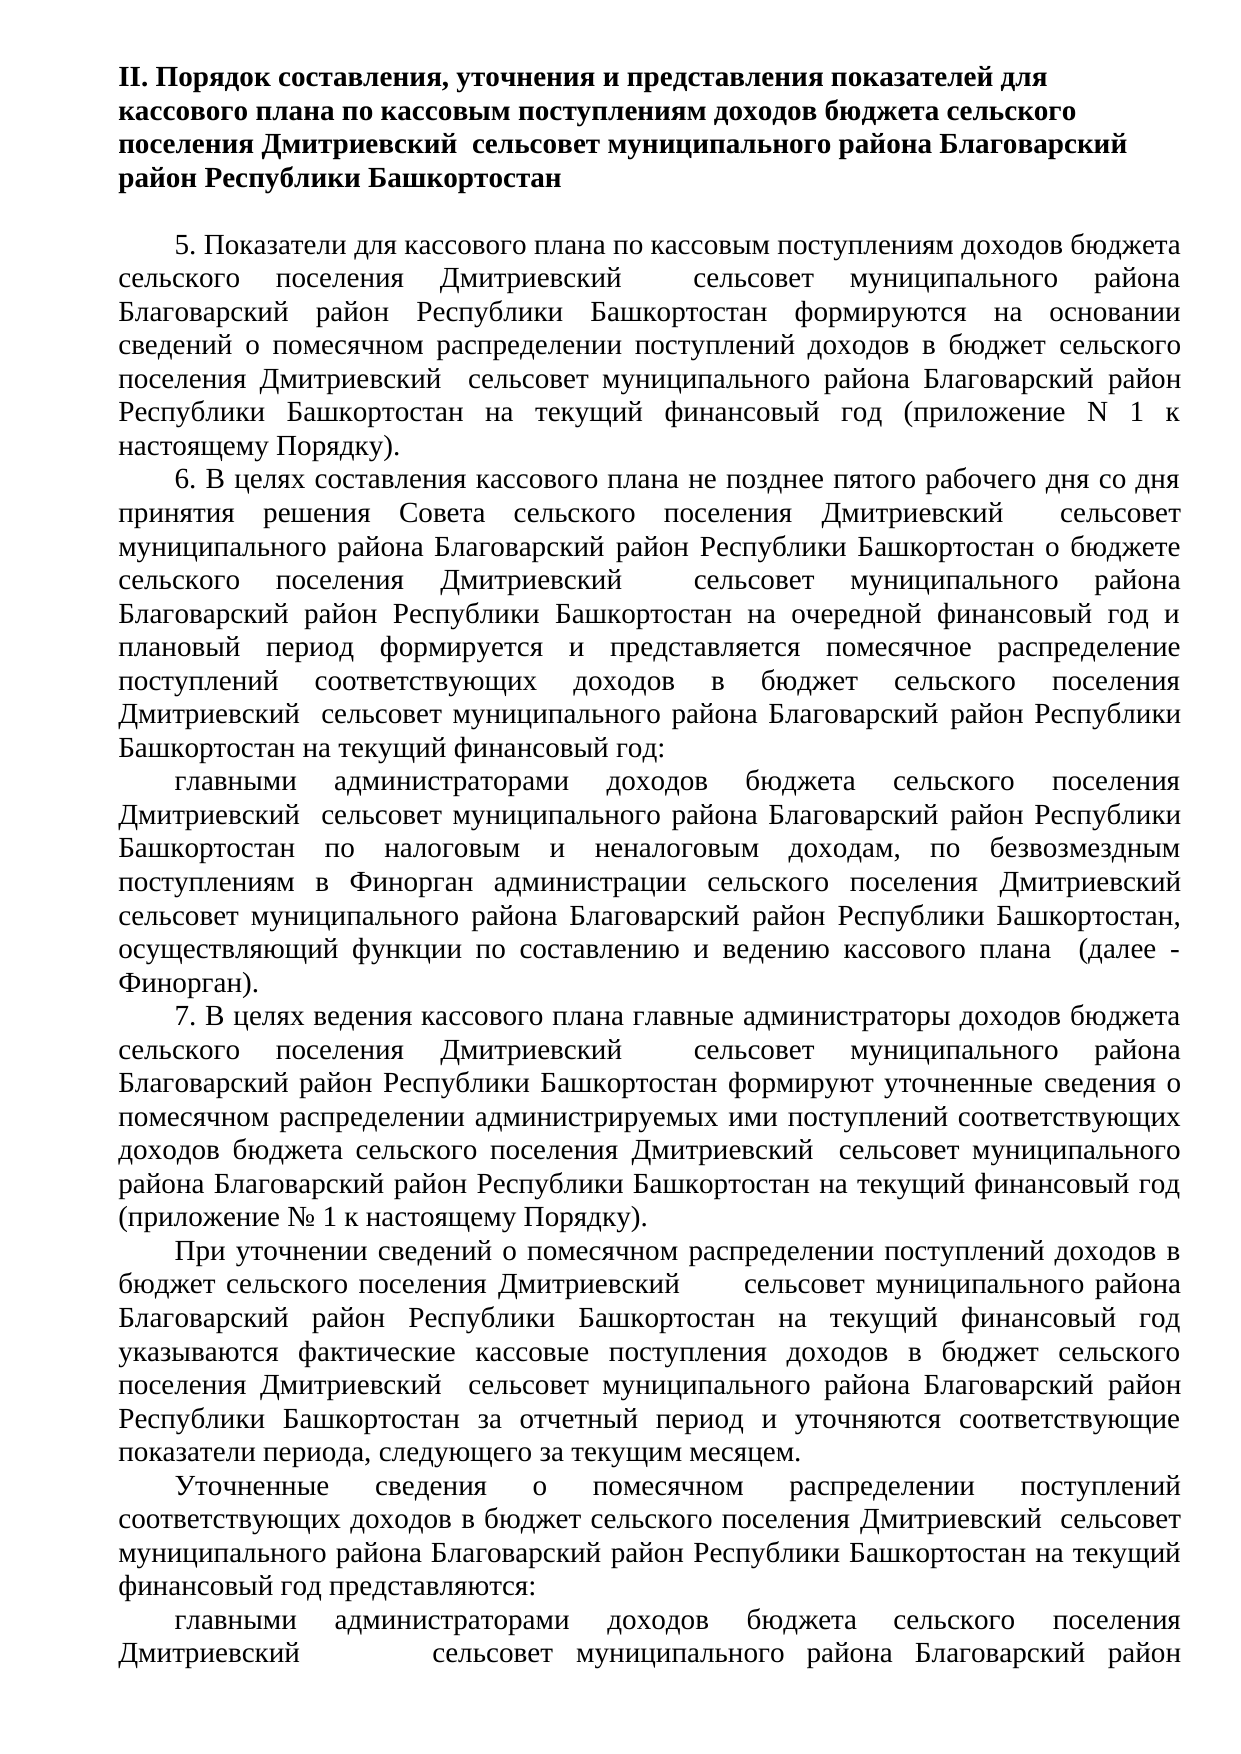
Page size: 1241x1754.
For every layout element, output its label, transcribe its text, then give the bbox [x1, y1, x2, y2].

text 5. Показатели для кассового плана по кассовым поступлениям доходов бюджета сельского поселения Дмитриевский сельсовет муниципального района Благоварский район Республики Башкортостан формируются на основании сведений о помесячном распределении поступлений доходов в бюджет сельского поселения Дмитриевский сельсовет муниципального района Благоварский район Республики Башкортостан на текущий финансовый год (приложение N 1 к настоящему Порядку). [118, 227, 1181, 462]
text главными администраторами доходов бюджета сельского поселения Дмитриевский сельсовет муниципального района Благоварский район Республики Башкортостан по налоговым и неналоговым доходам, по безвозмездным поступлениям в Финорган администрации сельского поселения Дмитриевский сельсовет муниципального района Благоварский район Республики Башкортостан, осуществляющий функции по составлению и ведению кассового плана (далее - Финорган). [118, 763, 1181, 998]
text Уточненные сведения о помесячном распределении поступлений соответствующих доходов в бюджет сельского поселения Дмитриевский сельсовет муниципального района Благоварский район Республики Башкортостан на текущий финансовый год представляются: [118, 1468, 1181, 1602]
text II. Порядок составления, уточнения и представления показателей для кассового плана по кассовым поступлениям доходов бюджета сельского поселения Дмитриевский сельсовет муниципального района Благоварский район Республики Башкортостан [118, 59, 1181, 193]
text 7. В целях ведения кассового плана главные администраторы доходов бюджета сельского поселения Дмитриевский сельсовет муниципального района Благоварский район Республики Башкортостан формируют уточненные сведения о помесячном распределении администрируемых ими поступлений соответствующих доходов бюджета сельского поселения Дмитриевский сельсовет муниципального района Благоварский район Республики Башкортостан на текущий финансовый год (приложение № 1 к настоящему Порядку). [118, 998, 1181, 1233]
text При уточнении сведений о помесячном распределении поступлений доходов в бюджет сельского поселения Дмитриевский сельсовет муниципального района Благоварский район Республики Башкортостан на текущий финансовый год указываются фактические кассовые поступления доходов в бюджет сельского поселения Дмитриевский сельсовет муниципального района Благоварский район Республики Башкортостан за отчетный период и уточняются соответствующие показатели периода, следующего за текущим месяцем. [118, 1233, 1181, 1468]
text 6. В целях составления кассового плана не позднее пятого рабочего дня со дня принятия решения Совета сельского поселения Дмитриевский сельсовет муниципального района Благоварский район Республики Башкортостан о бюджете сельского поселения Дмитриевский сельсовет муниципального района Благоварский район Республики Башкортостан на очередной финансовый год и плановый период формируется и представляется помесячное распределение поступлений соответствующих доходов в бюджет сельского поселения Дмитриевский сельсовет муниципального района Благоварский район Республики Башкортостан на текущий финансовый год: [118, 462, 1181, 763]
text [118, 1602, 1181, 1669]
